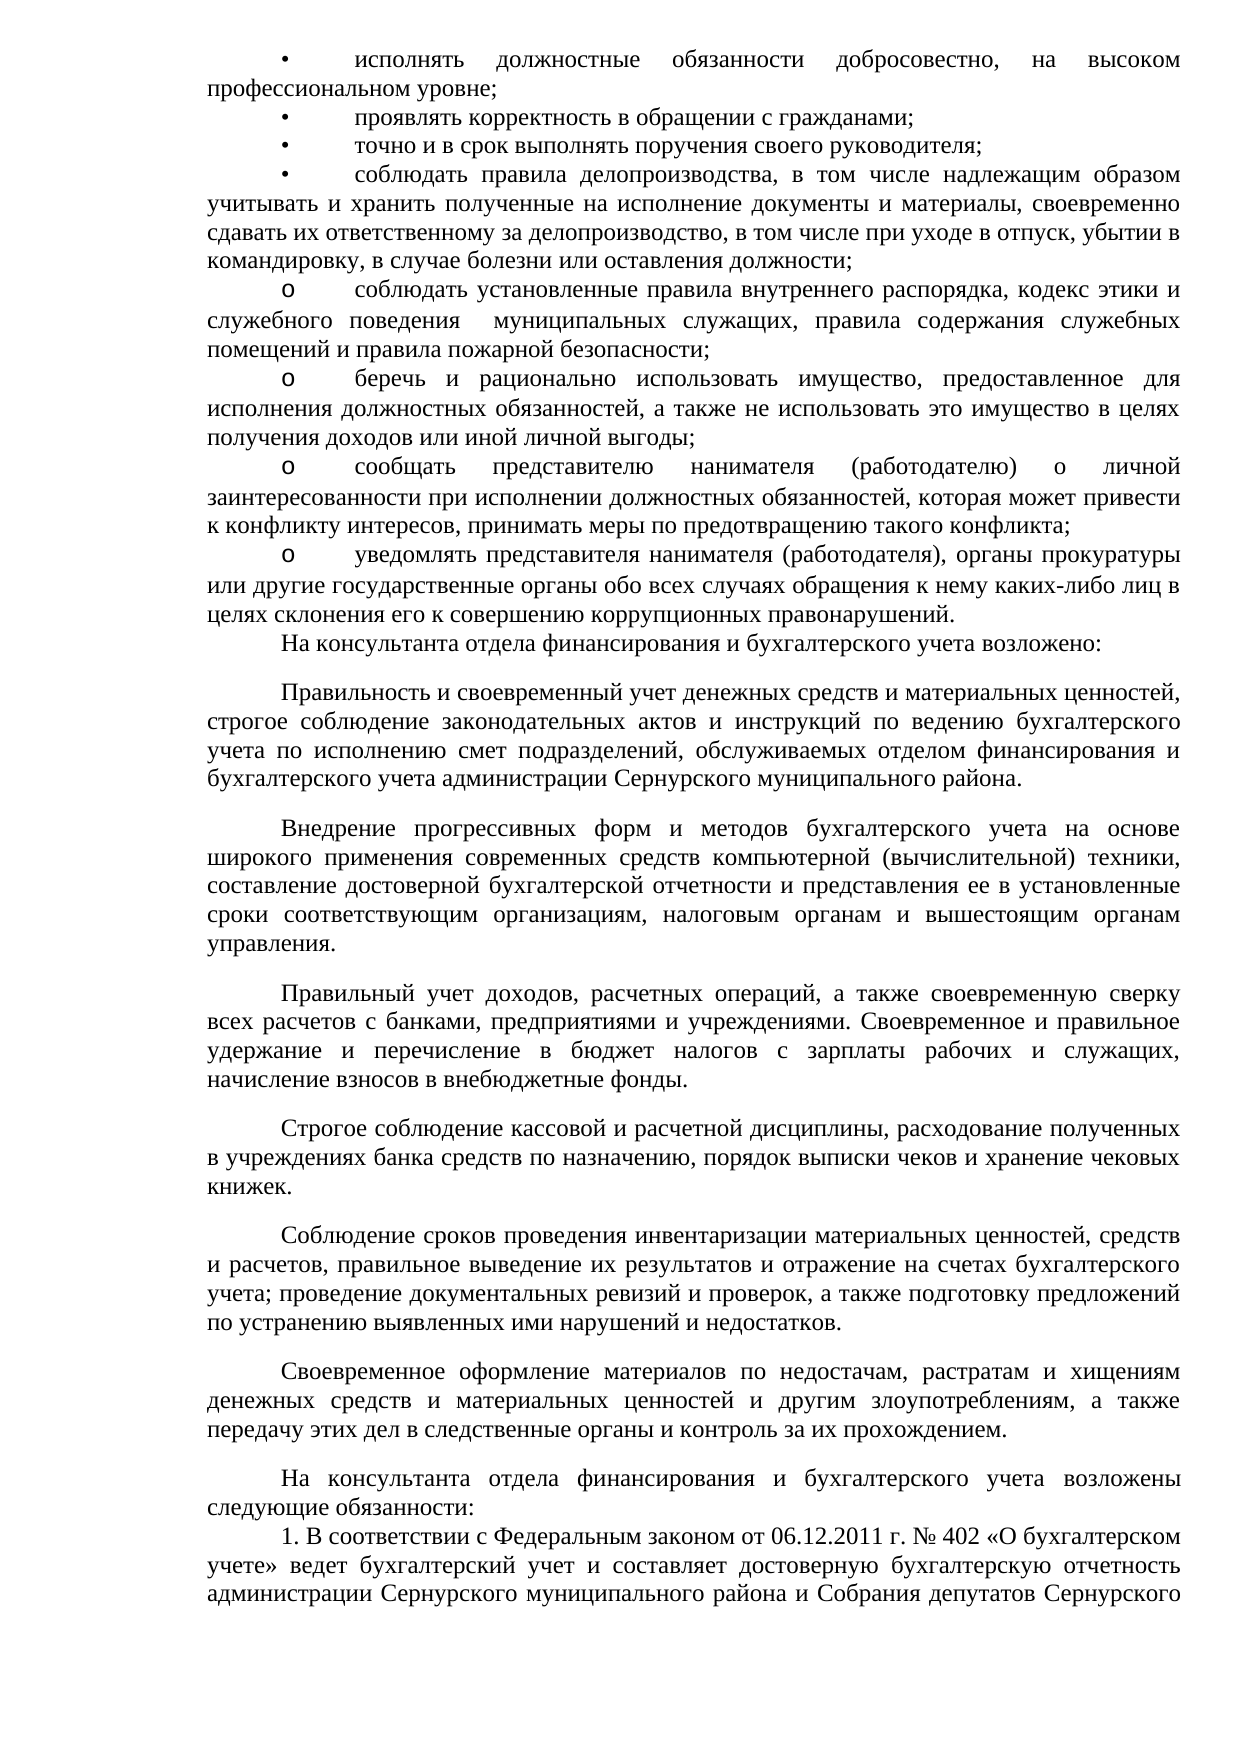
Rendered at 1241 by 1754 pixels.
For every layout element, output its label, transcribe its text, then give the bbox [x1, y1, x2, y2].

list сообщать представителю нанимателя (работодателю) о личной заинтересованности при исполнении должностных обязанностей, которая может привести к конфликту интересов, принимать меры по предотвращению такого конфликта; [207, 451, 1181, 539]
list исполнять должностные обязанности добросовестно, на высоком профессиональном уровне; [207, 44, 1181, 102]
text На консультанта отдела финансирования и бухгалтерского учета возложено: [207, 628, 1181, 656]
list соблюдать правила делопроизводства, в том числе надлежащим образом учитывать и хранить полученные на исполнение документы и материалы, своевременно сдавать их ответственному за делопроизводство, в том числе при уходе в отпуск, убытии в командировку, в случае болезни или оставления должности; [207, 159, 1181, 274]
text Правильность и своевременный учет денежных средств и материальных ценностей, строгое соблюдение законодательных актов и инструкций по ведению бухгалтерского учета по исполнению смет подразделений, обслуживаемых отделом финансирования и бухгалтерского учета администрации Сернурского муниципального района. [207, 677, 1181, 792]
list беречь и рационально использовать имущество, предоставленное для исполнения должностных обязанностей, а также не использовать это имущество в целях получения доходов или иной личной выгоды; [207, 363, 1181, 451]
text Правильный учет доходов, расчетных операций, а также своевременную сверку всех расчетов с банками, предприятиями и учреждениями. Своевременное и правильное удержание и перечисление в бюджет налогов с зарплаты рабочих и служащих, начисление взносов в внебюджетные фонды. [207, 978, 1181, 1093]
title На консультанта отдела финансирования и бухгалтерского учета возложены следующие обязанности: [207, 1463, 1181, 1521]
text Строгое соблюдение кассовой и расчетной дисциплины, расходование полученных в учреждениях банка средств по назначению, порядок выписки чеков и хранение чековых книжек. [207, 1113, 1181, 1200]
text Соблюдение сроков проведения инвентаризации материальных ценностей, средств и расчетов, правильное выведение их результатов и отражение на счетах бухгалтерского учета; проведение документальных ревизий и проверок, а также подготовку предложений по устранению выявленных ими нарушений и недостатков. [207, 1221, 1181, 1336]
list уведомлять представителя нанимателя (работодателя), органы прокуратуры или другие государственные органы обо всех случаях обращения к нему каких-либо лиц в целях склонения его к совершению коррупционных правонарушений. [207, 539, 1181, 628]
text Своевременное оформление материалов по недостачам, растратам и хищениям денежных средств и материальных ценностей и другим злоупотреблениям, а также передачу этих дел в следственные органы и контроль за их прохождением. [207, 1356, 1181, 1443]
list точно и в срок выполнять поручения своего руководителя; [207, 131, 1181, 159]
list проявлять корректность в обращении с гражданами; [207, 102, 1181, 131]
text Внедрение прогрессивных форм и методов бухгалтерского учета на основе широкого применения современных средств компьютерной (вычислительной) техники, составление достоверной бухгалтерской отчетности и представления ее в установленные сроки соответствующим организациям, налоговым органам и вышестоящим органам управления. [207, 813, 1181, 957]
list соблюдать установленные правила внутреннего распорядка, кодекс этики и служебного поведения муниципальных служащих, правила содержания служебных помещений и правила пожарной безопасности; [207, 274, 1181, 363]
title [207, 1521, 1181, 1607]
